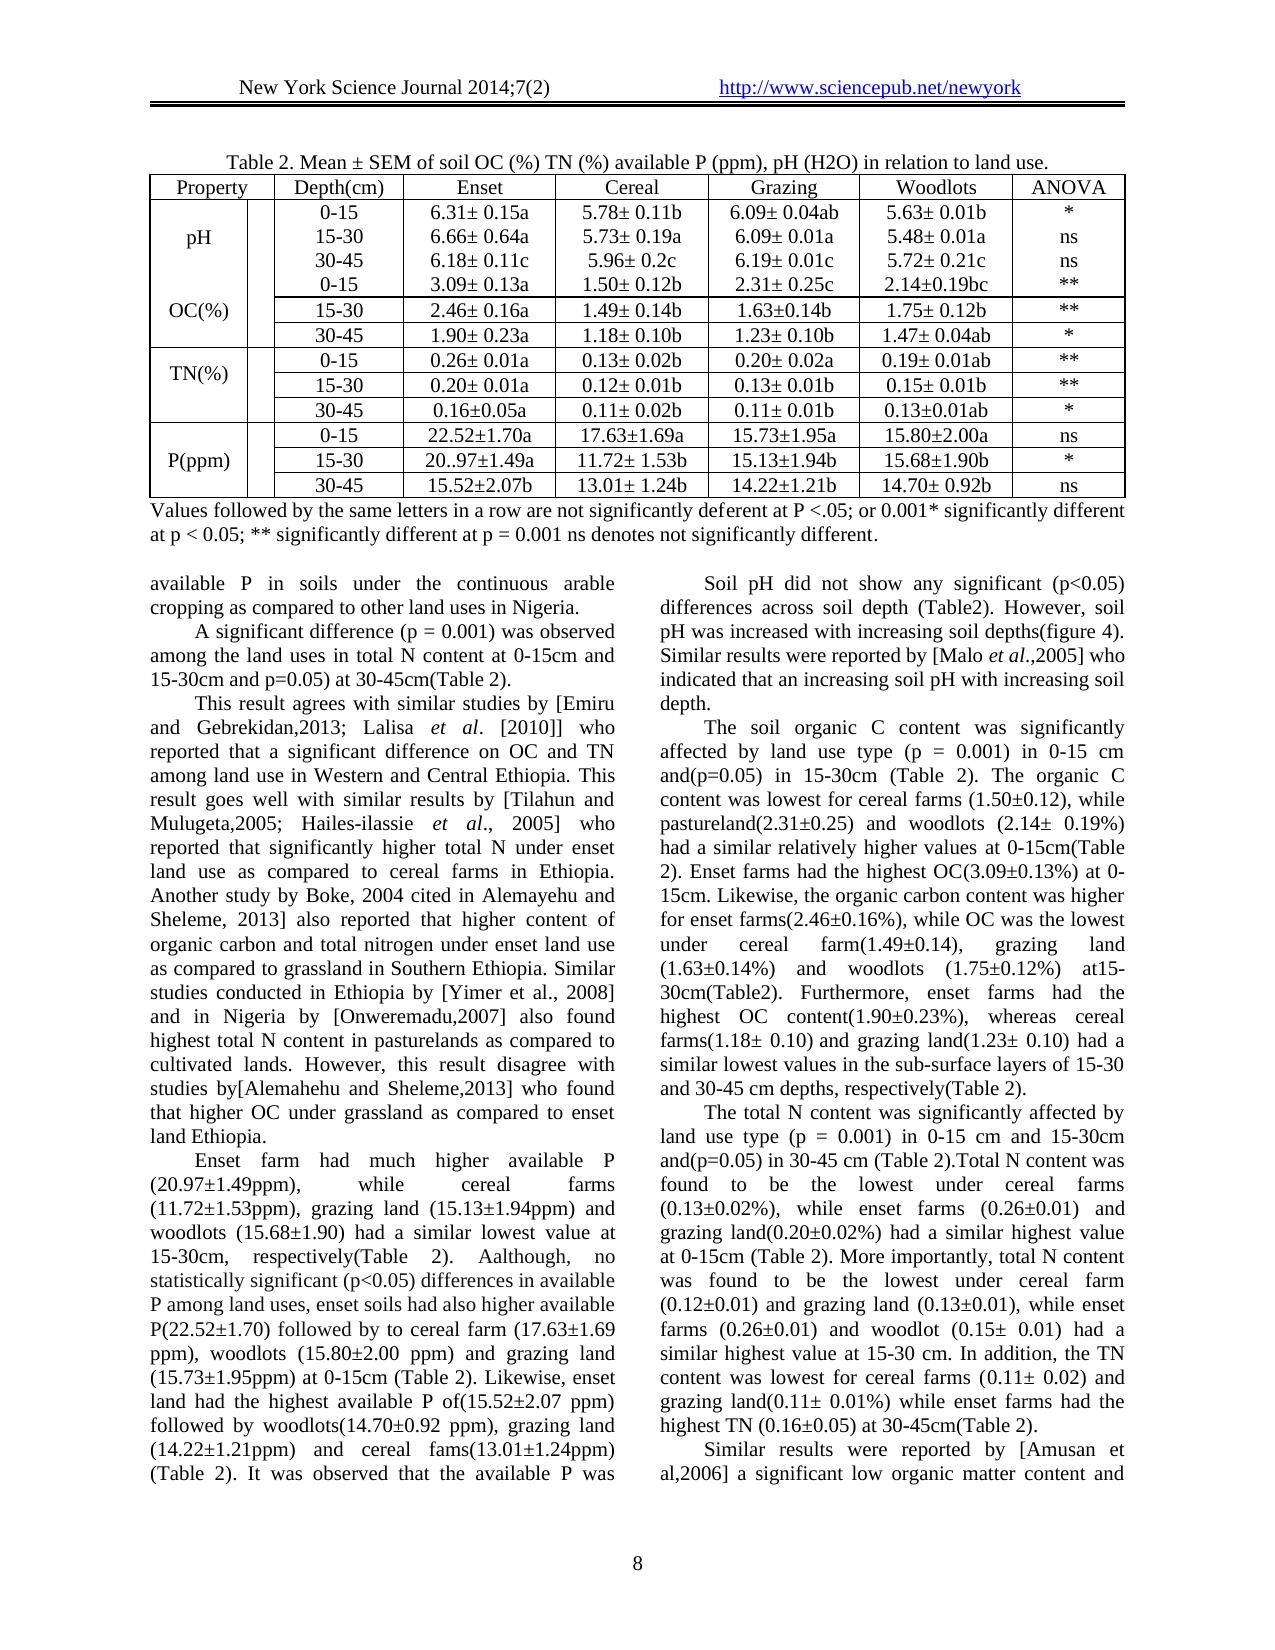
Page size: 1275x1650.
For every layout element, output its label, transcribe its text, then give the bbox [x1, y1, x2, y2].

table_cell 22.52±1.70a [404, 423, 555, 447]
table_cell 0-15 15-30 30-45 0-15 [275, 200, 403, 296]
table_cell 1.90± 0.23a [404, 323, 555, 347]
table_header Grazing [709, 175, 859, 199]
table_cell 5.63± 0.01b 5.48± 0.01a 5.72± 0.21c 2.14±0.19bc [860, 200, 1012, 296]
table_cell 1.63±0.14b [709, 298, 859, 322]
table_cell 0.16±0.05a [404, 398, 555, 422]
table_cell 6.09± 0.04ab 6.09± 0.01a 6.19± 0.01c 2.31± 0.25c [709, 200, 859, 296]
text Values followed by the same letters in a row are not significantly deferent at P <.05; or 0.001* significantly different at p < 0.05; ** significantly different at p = 0.001 ns denotes not significantly different. [150, 498, 1125, 546]
table_cell ** [1013, 298, 1124, 322]
table_cell 15-30 [275, 298, 403, 322]
table_cell 30-45 [275, 473, 403, 497]
table_cell * [1013, 448, 1124, 472]
table_cell 30-45 [275, 323, 403, 347]
text Table 2. Mean ± SEM of soil OC (%) TN (%) available P (ppm), pH (H2O) in relation to land use. [150, 150, 1125, 174]
table_cell 0.19± 0.01ab [860, 348, 1012, 372]
text A significant difference (p = 0.001) was observed among the land uses in total N content at 0-15cm and 15-30cm and p=0.05) at 30-45cm(Table 2). [150, 619, 615, 691]
table_cell 15.13±1.94b [709, 448, 859, 472]
table_cell 0.26± 0.01a [404, 348, 555, 372]
table_cell 15.73±1.95a [709, 423, 859, 447]
table_cell 1.49± 0.14b [556, 298, 708, 322]
table_cell TN(%) [151, 348, 247, 422]
table_cell 6.31± 0.15a 6.66± 0.64a 6.18± 0.11c 3.09± 0.13a [404, 200, 555, 296]
table_cell 0.11± 0.02b [556, 398, 708, 422]
table_cell 1.18± 0.10b [556, 323, 708, 347]
table_cell ns [1013, 423, 1124, 447]
table_cell 15-30 [275, 373, 403, 397]
table_cell 15.68±1.90b [860, 448, 1012, 472]
table_cell P(ppm) [151, 423, 247, 497]
table_cell 13.01± 1.24b [556, 473, 708, 497]
table_cell * [1013, 323, 1124, 347]
table_header Cereal [556, 175, 708, 199]
table_cell * ns ns ** [1013, 200, 1124, 296]
table_cell 0.12± 0.01b [556, 373, 708, 397]
table_cell 0.20± 0.02a [709, 348, 859, 372]
table_cell pH OC(%) [151, 200, 247, 347]
table_header Property [151, 175, 274, 199]
text The soil organic C content was significantly affected by land use type (p = 0.001) in 0-15 cm and(p=0.05) in 15-30cm (Table 2). The organic C content was lowest for cereal farms (1.50±0.12), while pastureland(2.31±0.25) and woodlots (2.14± 0.19%) had a similar relatively higher values at 0-15cm(Table 2). Enset farms had the highest OC(3.09±0.13%) at 0-15cm. Likewise, the organic carbon content was higher for enset farms(2.46±0.16%), while OC was the lowest under cereal farm(1.49±0.14), grazing land (1.63±0.14%) and woodlots (1.75±0.12%) at15-30cm(Table2). Furthermore, enset farms had the highest OC content(1.90±0.23%), whereas cereal farms(1.18± 0.10) and grazing land(1.23± 0.10) had a similar lowest values in the sub-surface layers of 15-30 and 30-45 cm depths, respectively(Table 2). [660, 715, 1125, 1100]
table_header Enset [404, 175, 555, 199]
table_cell ns [1013, 473, 1124, 497]
table_cell * [1013, 398, 1124, 422]
text Soil pH did not show any significant (p<0.05) differences across soil depth (Table2). However, soil pH was increased with increasing soil depths(figure 4). Similar results were reported by [Malo et al.,2005] who indicated that an increasing soil pH with increasing soil depth. [660, 571, 1125, 715]
text The total N content was significantly affected by land use type (p = 0.001) in 0-15 cm and 15-30cm and(p=0.05) in 30-45 cm (Table 2).Total N content was found to be the lowest under cereal farms (0.13±0.02%), while enset farms (0.26±0.01) and grazing land(0.20±0.02%) had a similar highest value at 0-15cm (Table 2). More importantly, total N content was found to be the lowest under cereal farm (0.12±0.01) and grazing land (0.13±0.01), while enset farms (0.26±0.01) and woodlot (0.15± 0.01) had a similar highest value at 15-30 cm. In addition, the TN content was lowest for cereal farms (0.11± 0.02) and grazing land(0.11± 0.01%) while enset farms had the highest TN (0.16±0.05) at 30-45cm(Table 2). [660, 1100, 1125, 1437]
text Similar results were reported by [Amusan et al,2006] a significant low organic matter content and available P in soils under the continuous arable cropping as compared to other land uses in Nigeria. [660, 1437, 1125, 1485]
table_cell 0-15 [275, 348, 403, 372]
table_cell 14.70± 0.92b [860, 473, 1012, 497]
table_cell [248, 348, 274, 422]
table_cell 15.52±2.07b [404, 473, 555, 497]
table_cell ** [1013, 348, 1124, 372]
table_cell 1.23± 0.10b [709, 323, 859, 347]
table_cell 0.20± 0.01a [404, 373, 555, 397]
table_cell 11.72± 1.53b [556, 448, 708, 472]
table_cell 0-15 [275, 423, 403, 447]
table_cell 0.13± 0.02b [556, 348, 708, 372]
table_cell 0.15± 0.01b [860, 373, 1012, 397]
table_cell 1.47± 0.04ab [860, 323, 1012, 347]
table_cell 14.22±1.21b [709, 473, 859, 497]
text This result agrees with similar studies by [Emiru and Gebrekidan,2013; Lalisa et al. [2010]] who reported that a significant difference on OC and TN among land use in Western and Central Ethiopia. This result goes well with similar results by [Tilahun and Mulugeta,2005; Hailes-ilassie et al., 2005] who reported that significantly higher total N under enset land use as compared to cereal farms in Ethiopia. Another study by Boke, 2004 cited in Alemayehu and Sheleme, 2013] also reported that higher content of organic carbon and total nitrogen under enset land use as compared to grassland in Southern Ethiopia. Similar studies conducted in Ethiopia by [Yimer et al., 2008] and in Nigeria by [Onweremadu,2007] also found highest total N content in pasturelands as compared to cultivated lands. However, this result disagree with studies by[Alemahehu and Sheleme,2013] who found that higher OC under grassland as compared to enset land Ethiopia. [150, 691, 615, 1148]
table_header Depth(cm) [275, 175, 403, 199]
table_cell 1.75± 0.12b [860, 298, 1012, 322]
text Similar results were reported by [Amusan et al,2006] a significant low organic matter content and available P in soils under the continuous arable cropping as compared to other land uses in Nigeria. [150, 571, 615, 619]
table_cell 0.11± 0.01b [709, 398, 859, 422]
table_cell 0.13± 0.01b [709, 373, 859, 397]
table_cell 5.78± 0.11b 5.73± 0.19a 5.96± 0.2c 1.50± 0.12b [556, 200, 708, 296]
table_cell 15-30 [275, 448, 403, 472]
table_cell ** [1013, 373, 1124, 397]
table_cell [248, 423, 274, 497]
table_cell 0.13±0.01ab [860, 398, 1012, 422]
table_cell 30-45 [275, 398, 403, 422]
table_cell [248, 200, 274, 347]
table_cell 2.46± 0.16a [404, 298, 555, 322]
table_cell 15.80±2.00a [860, 423, 1012, 447]
table_header ANOVA [1013, 175, 1124, 199]
table_cell 17.63±1.69a [556, 423, 708, 447]
table_cell 20..97±1.49a [404, 448, 555, 472]
table_header Woodlots [860, 175, 1012, 199]
